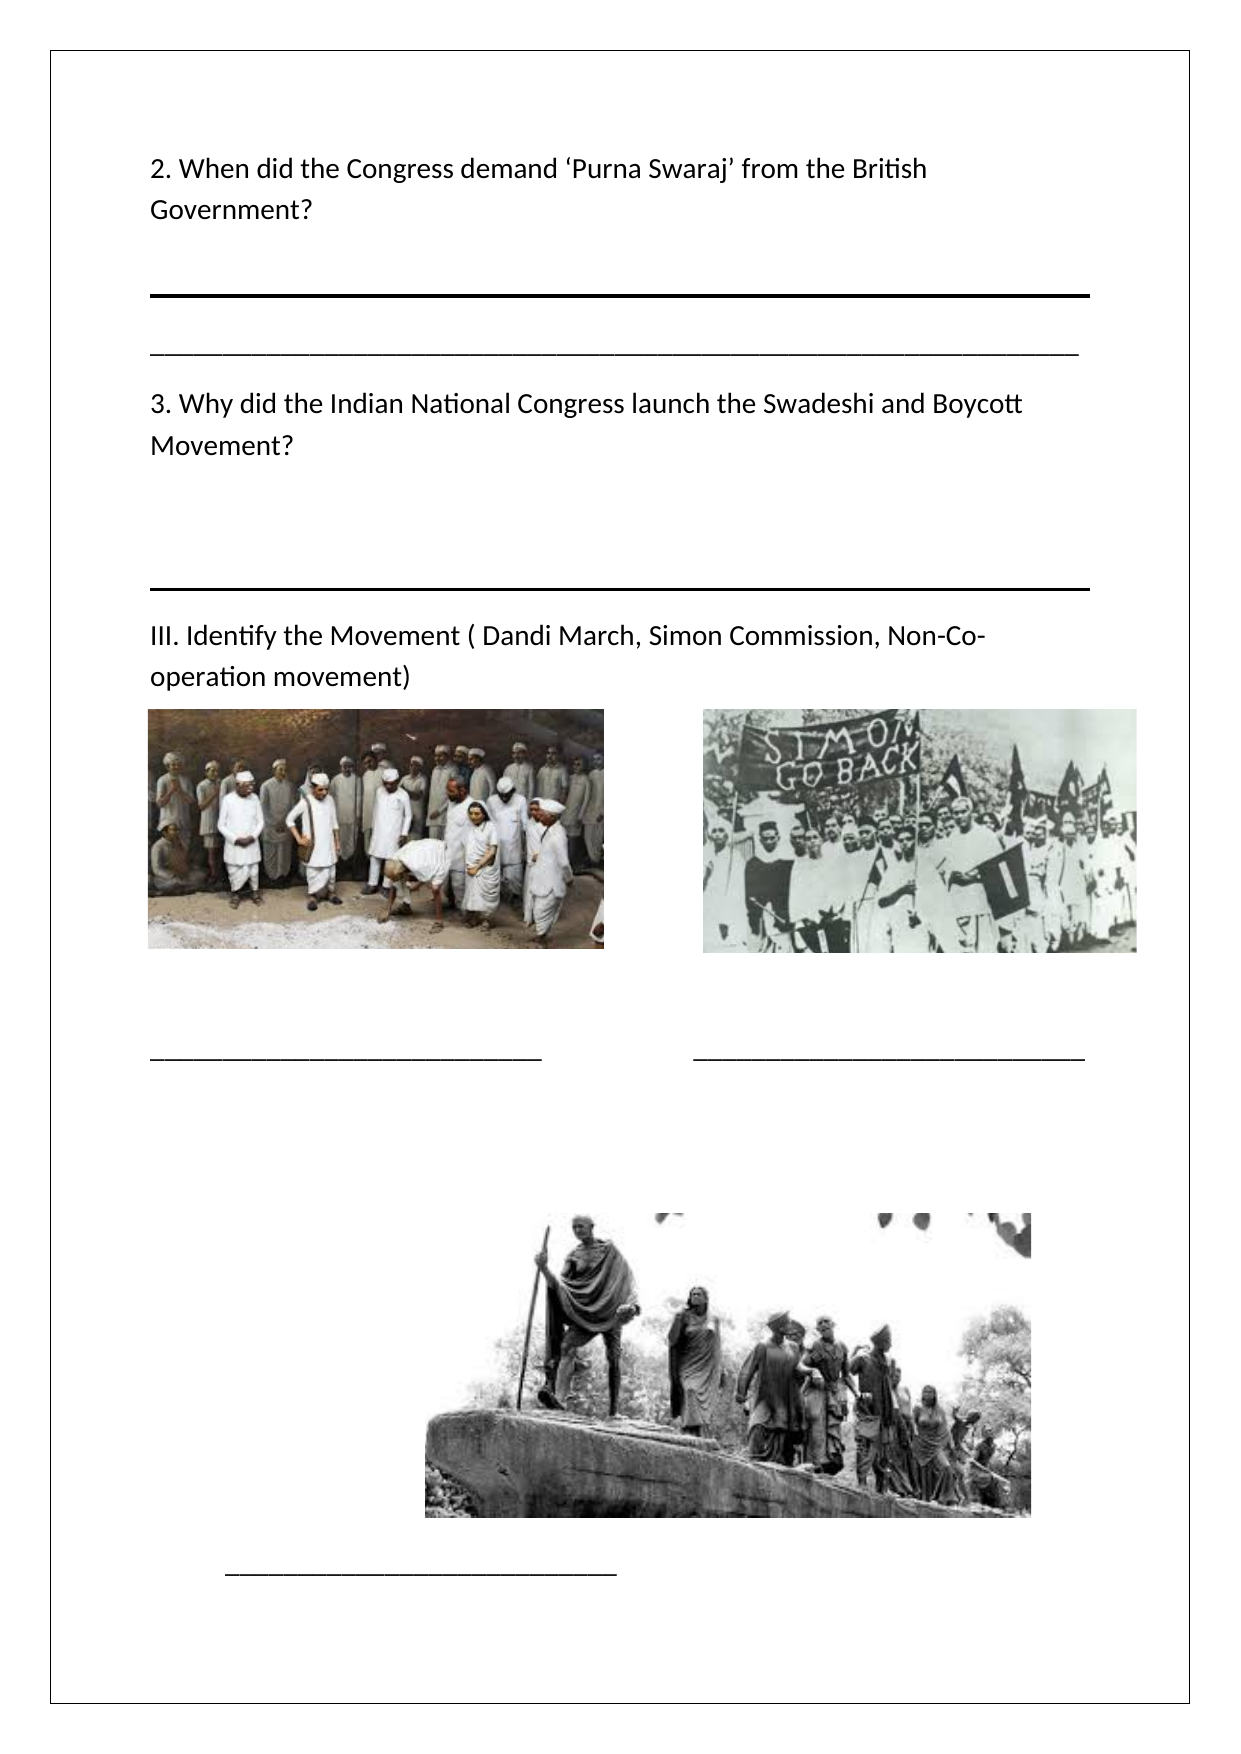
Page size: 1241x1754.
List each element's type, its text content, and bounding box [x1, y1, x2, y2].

text 2. When did the Congress demand ‘Purna Swaraj’ from the British Government? [150, 150, 1090, 227]
picture [147, 709, 604, 949]
text ___________________________ ___________________________ [150, 1029, 1090, 1064]
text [150, 324, 1090, 359]
text ___________________________ [150, 1544, 1090, 1579]
picture [425, 1213, 1032, 1518]
text 3. Why did the Indian National Congress launch the Swadeshi and Boycott Movement? [150, 386, 1090, 462]
picture [703, 709, 1137, 953]
text III. Identify the Movement ( Dandi March, Simon Commission, Non-Co-operation movement) [150, 617, 1090, 694]
